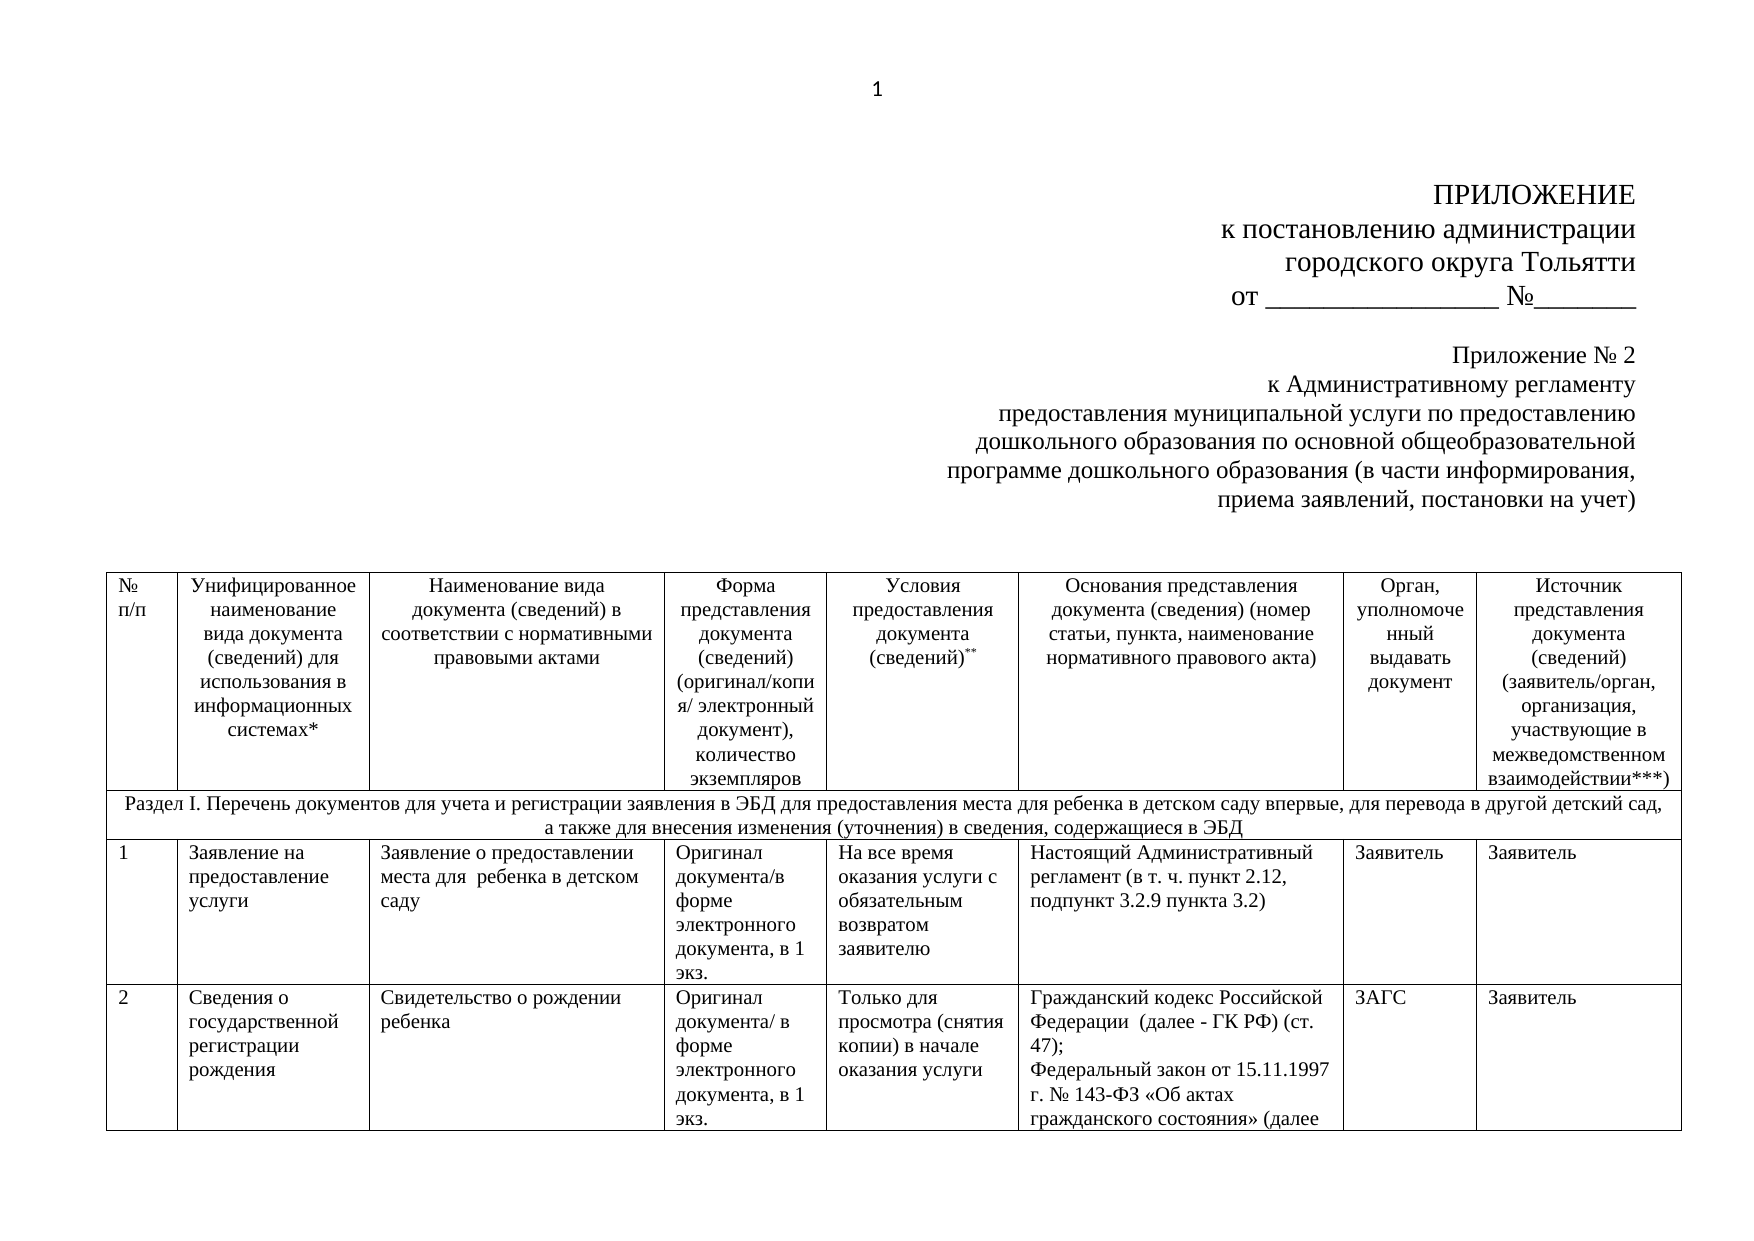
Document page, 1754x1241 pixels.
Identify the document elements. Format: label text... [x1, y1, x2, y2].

table_cell Настоящий Административный регламент (в т. ч. пункт 2.12, подпункт 3.2.9 пункта 3.2) [1019, 840, 1343, 984]
table_header Условия предоставления документа (сведений)** [827, 573, 1018, 789]
table_cell Заявление на предоставление услуги [178, 840, 369, 984]
table_cell Заявитель [1477, 840, 1681, 984]
text к Административному регламенту [118, 369, 1636, 398]
table_cell Заявитель [1344, 840, 1476, 984]
table_cell 1 [107, 840, 177, 984]
table_cell Оригинал документа/в форме электронного документа, в 1 экз. [665, 840, 826, 984]
table_header Источник представления документа (сведений) (заявитель/орган, организация, участвующие в межведомственном взаимодействии***) [1477, 573, 1681, 789]
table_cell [827, 985, 1018, 1129]
table_header Форма представления документа (сведений) (оригинал/копия/ электронный документ), количество экземпляров [665, 573, 826, 789]
text программе дошкольного образования (в части информирования, [118, 455, 1636, 484]
table_header Орган, уполномоченный выдавать документ [1344, 573, 1476, 789]
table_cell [665, 985, 826, 1129]
table_cell ЗАГС [1344, 985, 1476, 1129]
table_header № п/п [107, 573, 177, 789]
text городского округа Тольятти [118, 244, 1636, 278]
table_cell Раздел I. Перечень документов для учета и регистрации заявления в ЭБД для предоставления места для ребенка в детском саду впервые, для перевода в другой детский сад, а также для внесения изменения (уточнения) в сведения, содержащиеся в ЭБД [107, 791, 1681, 839]
table_cell Заявитель [1477, 985, 1681, 1129]
table_cell 2 [107, 985, 177, 1129]
table_cell Заявление о предоставлении места для ребенка в детском саду [370, 840, 664, 984]
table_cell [1019, 985, 1343, 1129]
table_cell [370, 985, 664, 1129]
text Приложение № 2 [118, 340, 1636, 369]
text ПРИЛОЖЕНИЕ [1344, 177, 1636, 211]
table_cell На все время оказания услуги с обязательным возвратом заявителю [827, 840, 1018, 984]
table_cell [178, 985, 369, 1129]
table_header Наименование вида документа (сведений) в соответствии с нормативными правовыми актами [370, 573, 664, 789]
text к постановлению администрации [1107, 211, 1636, 244]
text приема заявлений, постановки на учет) [118, 484, 1636, 513]
text дошкольного образования по основной общеобразовательной [118, 426, 1636, 455]
table_header Унифицированное наименование вида документа (сведений) для использования в информационных системах* [178, 573, 369, 789]
text предоставления муниципальной услуги по предоставлению [118, 398, 1636, 426]
table_header Основания представления документа (сведения) (номер статьи, пункта, наименование нормативного правового акта) [1019, 573, 1343, 789]
text от ________________ №_______ [118, 278, 1636, 311]
